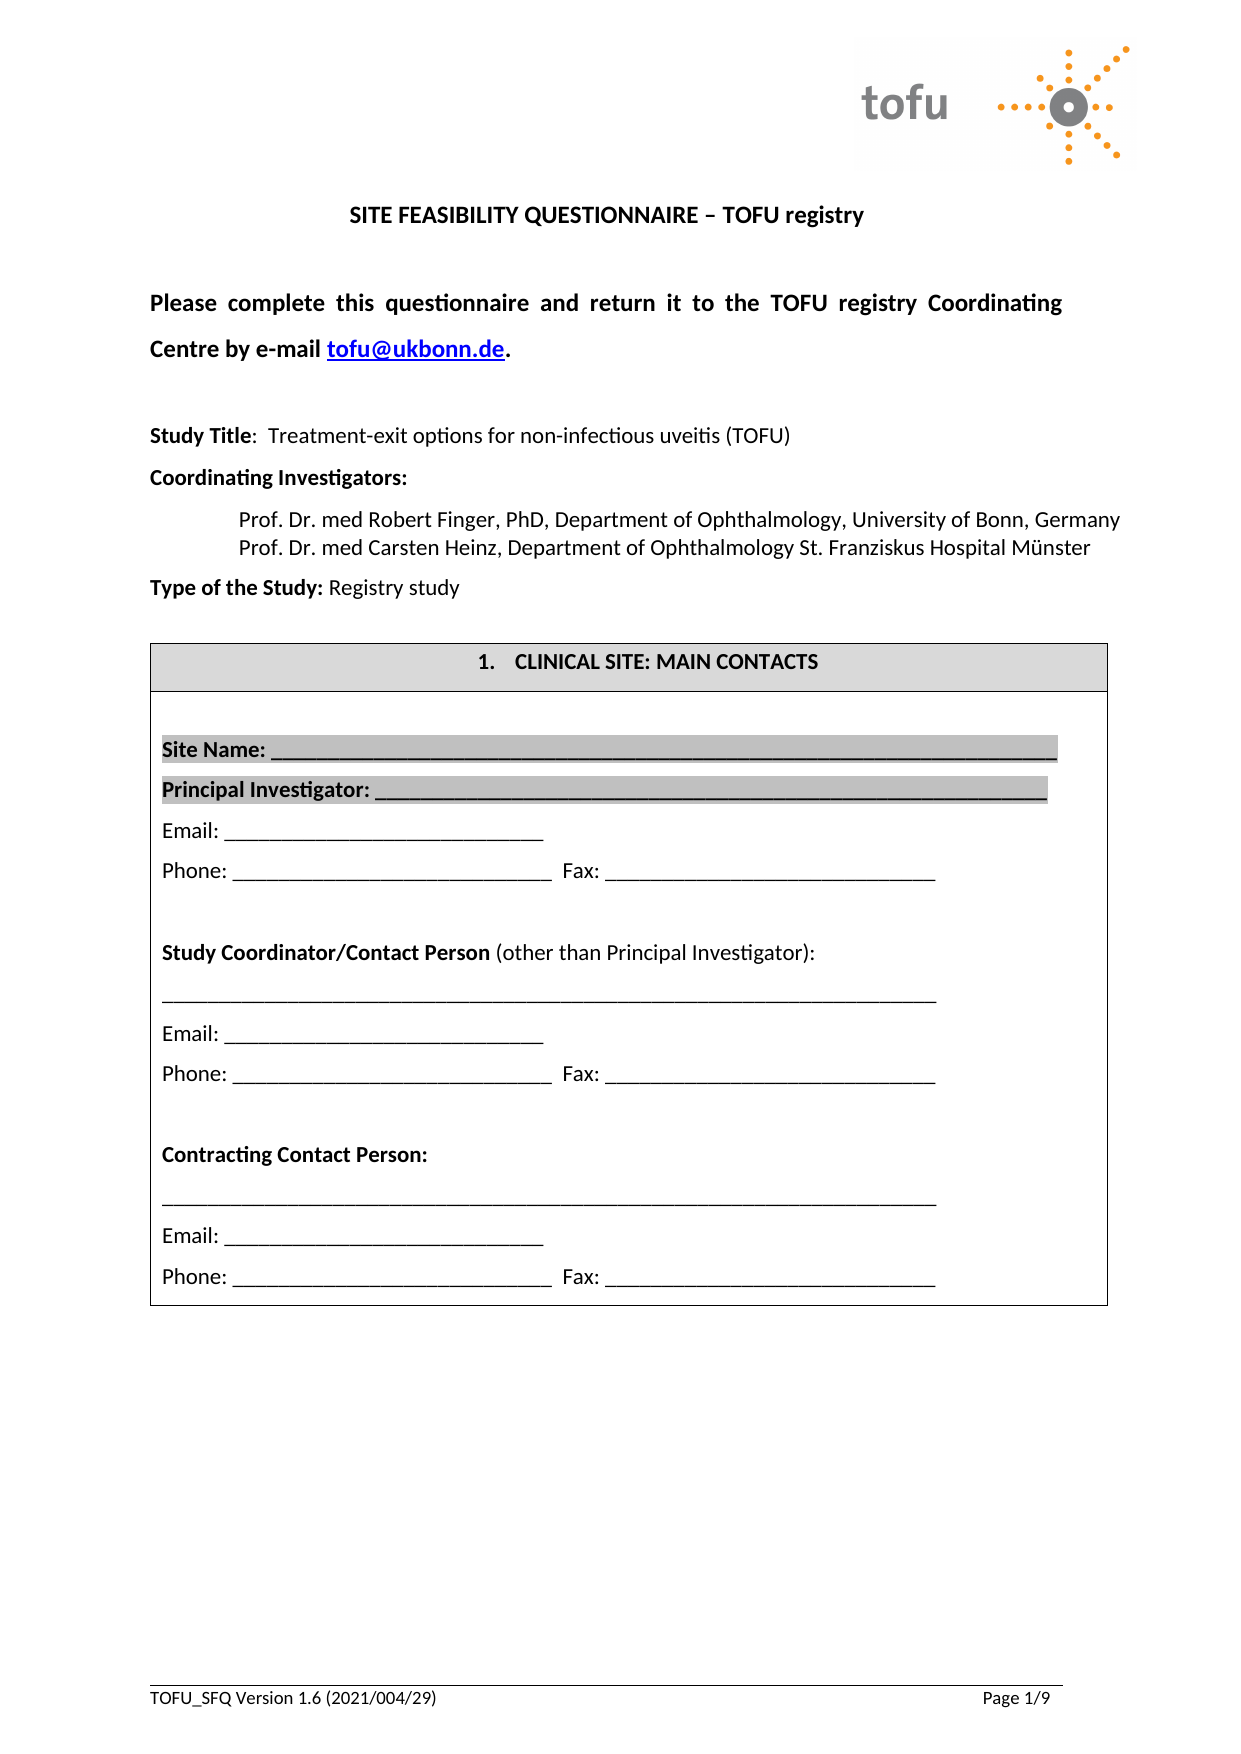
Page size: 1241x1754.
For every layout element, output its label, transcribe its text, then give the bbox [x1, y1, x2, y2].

text Prof. Dr. med Carsten Heinz, Department of Ophthalmology St. Franziskus Hospital Münster [239, 533, 1137, 561]
text Type of the Study: Registry study [150, 573, 1063, 601]
text Prof. Dr. med Robert Finger, PhD, Department of Ophthalmology, University of Bonn, Germany [239, 505, 1137, 533]
text Please complete this questionnaire and return it to the TOFU registry Coordinating Centre by e-mail tofu@ukbonn.de. [150, 287, 1063, 363]
text Study Title: Treatment-exit options for non-infectious uveitis (TOFU) [150, 421, 1063, 449]
title SITE FEASIBILITY QUESTIONNAIRE – TOFU registry [150, 199, 1063, 230]
table_cell Site Name: _____________________________________________________________________ Principal Investigator: ___________________________________________________________ Email: ____________________________ Phone: ____________________________ Fax: _____________________________ Study Coordinator/Contact Person (other than Principal Investigator): ____________________________________________________________________ Email: ____________________________ Phone: ____________________________ Fax: _____________________________ Contracting Contact Person: ____________________________________________________________________ Email: ____________________________ Phone: ____________________________ Fax: _____________________________ [151, 692, 1107, 1305]
text Coordinating Investigators: [150, 463, 1063, 491]
picture [853, 37, 1137, 171]
table_header CLINICAL SITE: MAIN CONTACTS [151, 644, 1107, 691]
